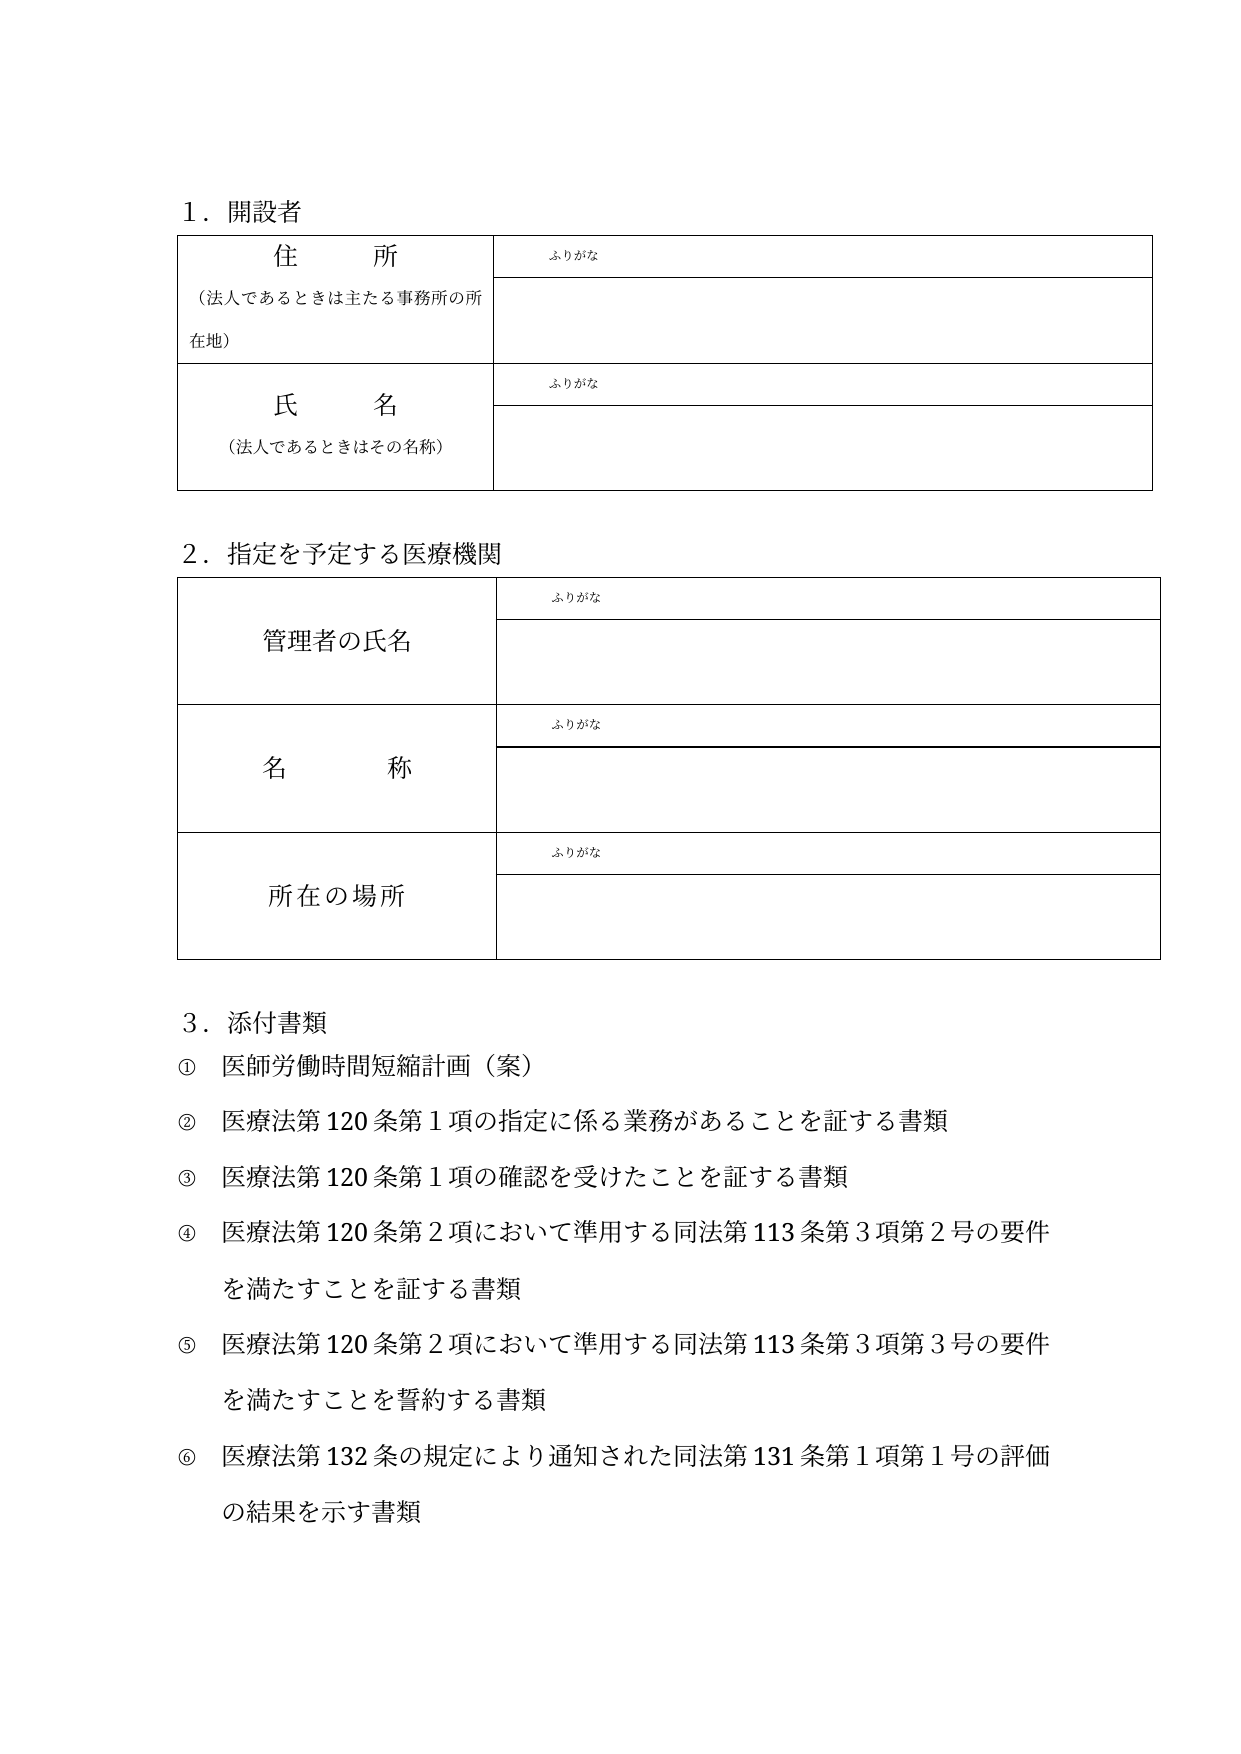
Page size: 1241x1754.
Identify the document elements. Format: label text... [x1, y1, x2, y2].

list 医療法第132条の規定により通知された同法第131条第１項第１号の評価の結果を示す書類 [177, 1436, 1063, 1529]
table_cell 所在の場所 [178, 833, 496, 959]
table_cell [497, 748, 1160, 832]
list 医療法第120条第２項において準用する同法第113条第３項第２号の要件を満たすことを証する書類 [177, 1212, 1063, 1306]
list 医療法第120条第１項の指定に係る業務があることを証する書類 [177, 1101, 1063, 1139]
table_header ふりがな [497, 578, 1160, 619]
table_cell [497, 620, 1160, 704]
table_cell ふりがな [497, 833, 1160, 874]
list 医師労働時間短縮計画（案） [177, 1046, 1063, 1083]
list 医療法第120条第２項において準用する同法第113条第３項第３号の要件を満たすことを誓約する書類 [177, 1324, 1063, 1418]
table_cell 名 称 [178, 705, 496, 832]
text １．開設者 [177, 192, 1063, 229]
table_header 管理者の氏名 [178, 578, 496, 704]
table_cell [494, 406, 1152, 490]
table_cell ふりがな [494, 364, 1152, 405]
table_header ふりがな [494, 236, 1152, 277]
table_cell [494, 278, 1152, 363]
table_cell [497, 875, 1160, 959]
table_cell 氏 名 （法人であるときはその名称） [178, 364, 493, 490]
text ３．添付書類 [177, 1003, 1063, 1041]
text ２．指定を予定する医療機関 [177, 534, 1063, 572]
list 医療法第120条第１項の確認を受けたことを証する書類 [177, 1157, 1063, 1194]
table_header 住 所 （法人であるときは主たる事務所の所在地） [178, 236, 493, 363]
table_cell ふりがな [497, 705, 1160, 746]
